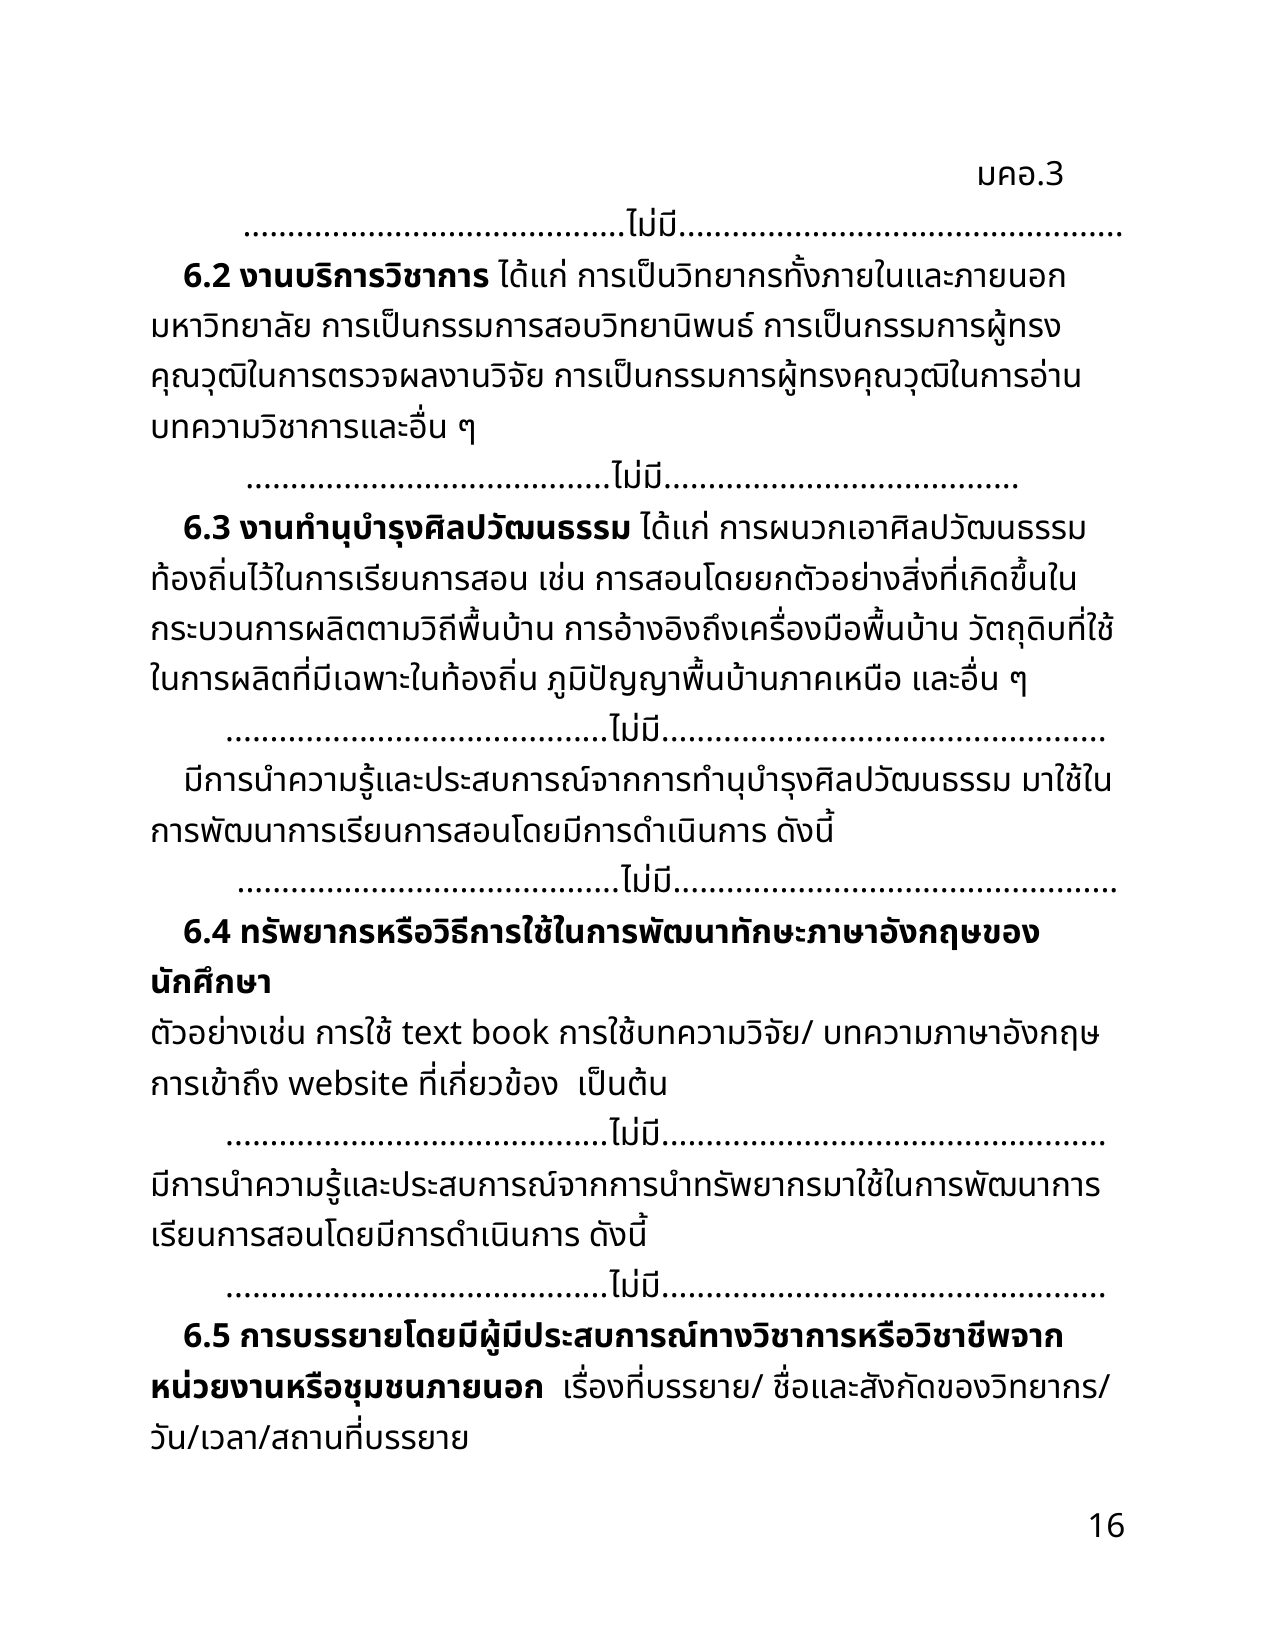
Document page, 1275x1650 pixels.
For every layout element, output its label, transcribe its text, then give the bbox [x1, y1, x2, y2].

text 6.4 ทรัพยากรหรือวิธีการใช้ในการพัฒนาทักษะภาษาอังกฤษของนักศึกษา [150, 908, 1125, 1009]
text 6.3 งานทำนุบำรุงศิลปวัฒนธรรม ได้แก่ การผนวกเอาศิลปวัฒนธรรมท้องถิ่นไว้ในการเรียนการสอน เช่น การสอนโดยยกตัวอย่างสิ่งที่เกิดขึ้นในกระบวนการผลิตตามวิถีพื้นบ้าน การอ้างอิงถึงเครื่องมือพื้นบ้าน วัตถุดิบที่ใช้ในการผลิตที่มีเฉพาะในท้องถิ่น ภูมิปัญญาพื้นบ้านภาคเหนือ และอื่น ๆ [150, 504, 1125, 706]
text 6.5 การบรรยายโดยมีผู้มีประสบการณ์ทางวิชาการหรือวิชาชีพจากหน่วยงานหรือชุมชนภายนอก เรื่องที่บรรยาย/ ชื่อและสังกัดของวิทยากร/ วัน/เวลา/สถานที่บรรยาย [150, 1312, 1125, 1464]
text 6.2 งานบริการวิชาการ ได้แก่ การเป็นวิทยากรทั้งภายในและภายนอกมหาวิทยาลัย การเป็นกรรมการสอบวิทยานิพนธ์ การเป็นกรรมการผู้ทรงคุณวุฒิในการตรวจผลงานวิจัย การเป็นกรรมการผู้ทรงคุณวุฒิในการอ่านบทความวิชาการและอื่น ๆ [150, 251, 1125, 453]
text มีการนำความรู้และประสบการณ์จากการทำนุบำรุงศิลปวัฒนธรรม มาใช้ในการพัฒนาการเรียนการสอนโดยมีการดำเนินการ ดังนี้ [150, 756, 1125, 857]
text .........................................ไม่มี........................................ [150, 453, 1125, 504]
text ...........................................ไม่มี.................................................. [150, 1110, 1125, 1161]
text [150, 1262, 1125, 1312]
text ตัวอย่างเช่น การใช้ text book การใช้บทความวิจัย/ บทความภาษาอังกฤษ การเข้าถึง website ที่เกี่ยวข้อง เป็นต้น [150, 1009, 1125, 1110]
text ...........................................ไม่มี.................................................. [150, 706, 1125, 756]
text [150, 190, 1125, 251]
text มีการนำความรู้และประสบการณ์จากการนำทรัพยากรมาใช้ในการพัฒนาการเรียนการสอนโดยมีการดำเนินการ ดังนี้ [150, 1161, 1125, 1262]
text ...........................................ไม่มี.................................................. [150, 857, 1125, 908]
